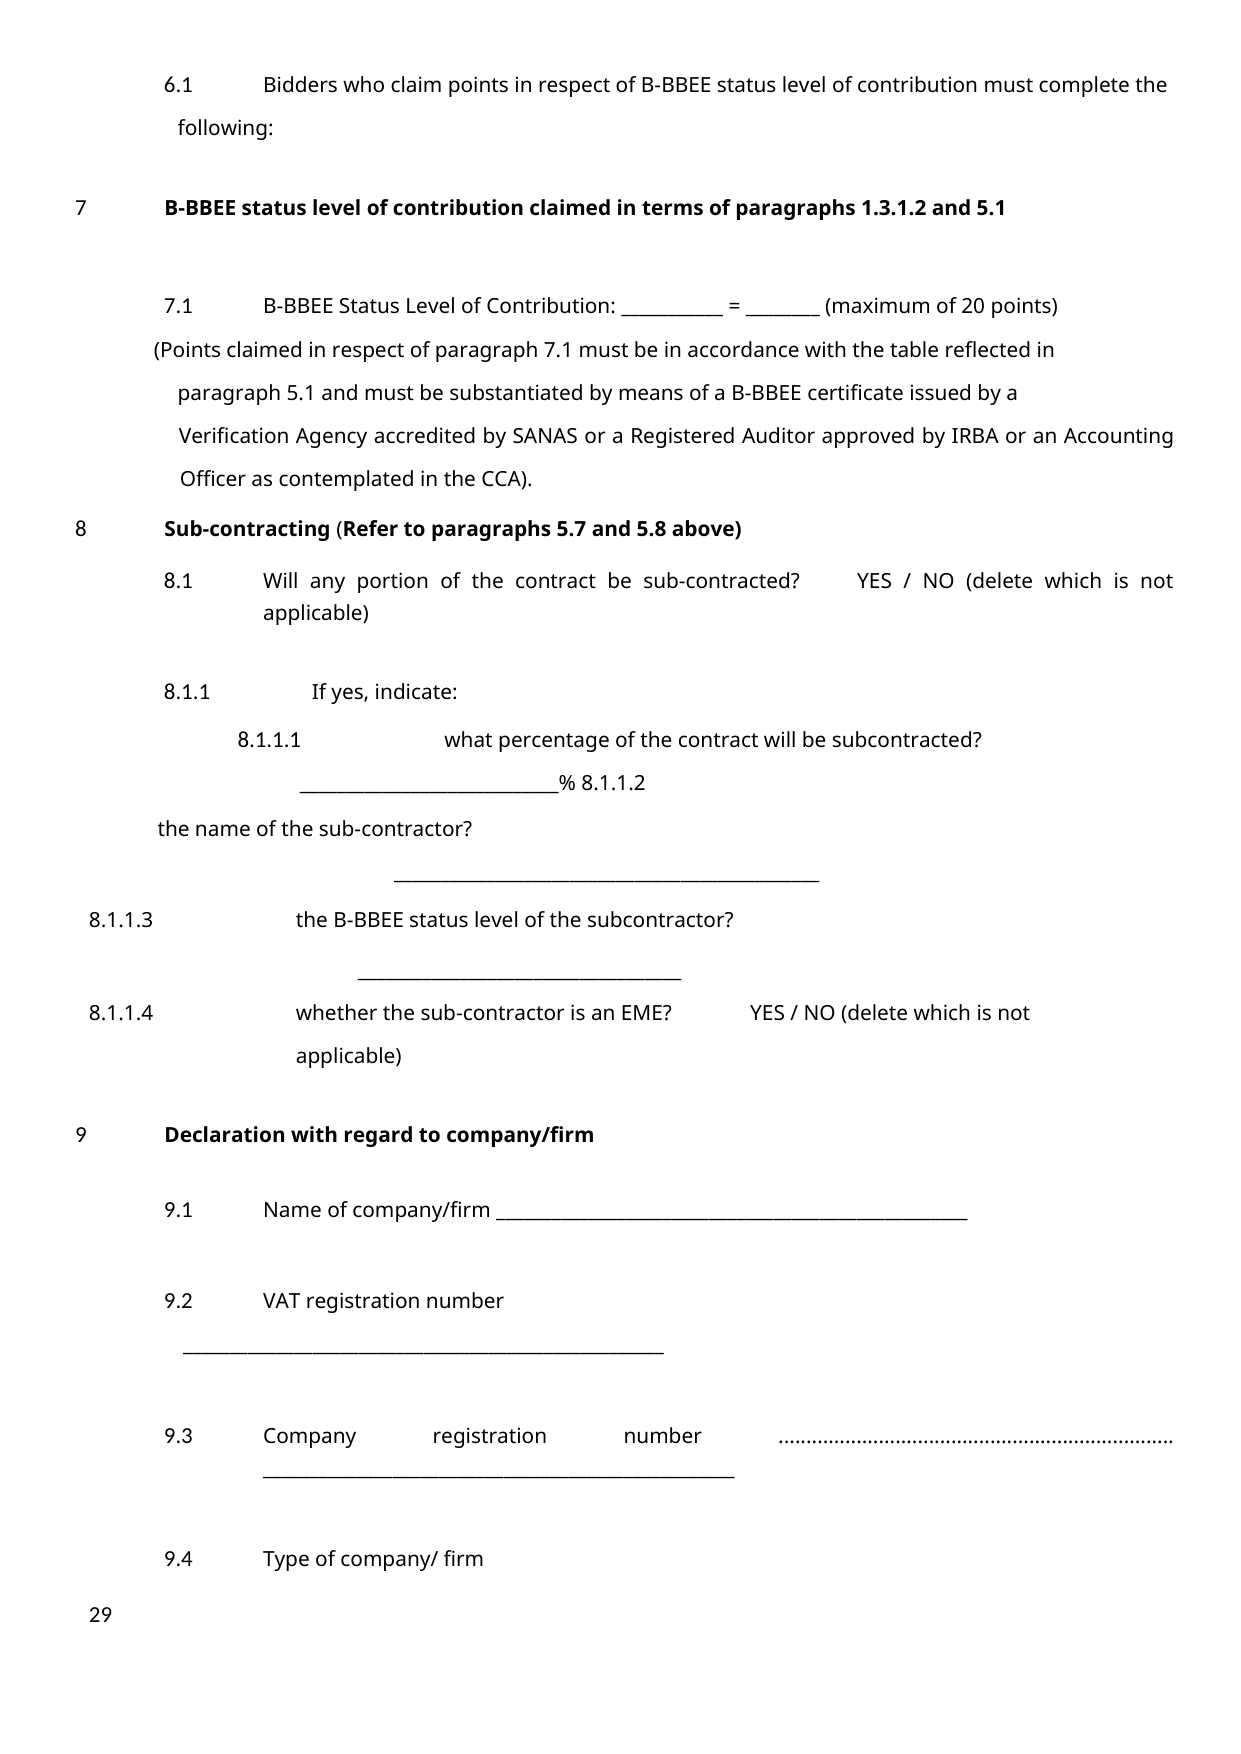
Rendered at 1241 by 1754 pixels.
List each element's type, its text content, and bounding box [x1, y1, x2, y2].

list the B-BBEE status level of the subcontractor? [89, 906, 1175, 934]
text following: [177, 113, 1175, 142]
list what percentage of the contract will be subcontracted? [237, 725, 1175, 753]
list Bidders who claim points in respect of B-BBEE status level of contribution must complete the [164, 70, 1175, 99]
list VAT registration number [164, 1286, 1175, 1314]
text Verification Agency accredited by SANAS or a Registered Auditor approved by IRBA or an Accounting Officer as contemplated in the CCA). [178, 421, 1175, 493]
list Type of company/ firm [164, 1544, 1175, 1573]
list whether the sub-contractor is an EME? YES / NO (delete which is not [89, 998, 1175, 1027]
list Company registration number ....................................................................... ___________________________________________________ [164, 1421, 1175, 1481]
text ____________________________________________________ [177, 1329, 1175, 1358]
text ____________________________% 8.1.1.2 [294, 768, 1175, 797]
text the name of the sub-contractor? [0, 814, 1211, 843]
text ___________________________________ [0, 955, 1211, 983]
list Name of company/firm ___________________________________________________ [164, 1195, 1175, 1223]
text paragraph 5.1 and must be substantiated by means of a B-BBEE certificate issued by a [177, 378, 1175, 406]
list B-BBEE status level of contribution claimed in terms of paragraphs 1.3.1.2 and 5.1 [75, 193, 1211, 221]
list Will any portion of the contract be sub-contracted? YES / NO (delete which is not applicable) [164, 566, 1175, 626]
text (Points claimed in respect of paragraph 7.1 must be in accordance with the table reflected in [89, 335, 1175, 363]
list Sub-contracting (Refer to paragraphs 5.7 and 5.8 above) [75, 514, 1211, 543]
text applicable) [296, 1041, 1175, 1070]
list If yes, indicate: [164, 677, 1175, 706]
text ______________________________________________ [0, 857, 1208, 886]
list Declaration with regard to company/firm [75, 1121, 1211, 1149]
list B-BBEE Status Level of Contribution: ___________ = ________ (maximum of 20 points) [164, 291, 1175, 320]
